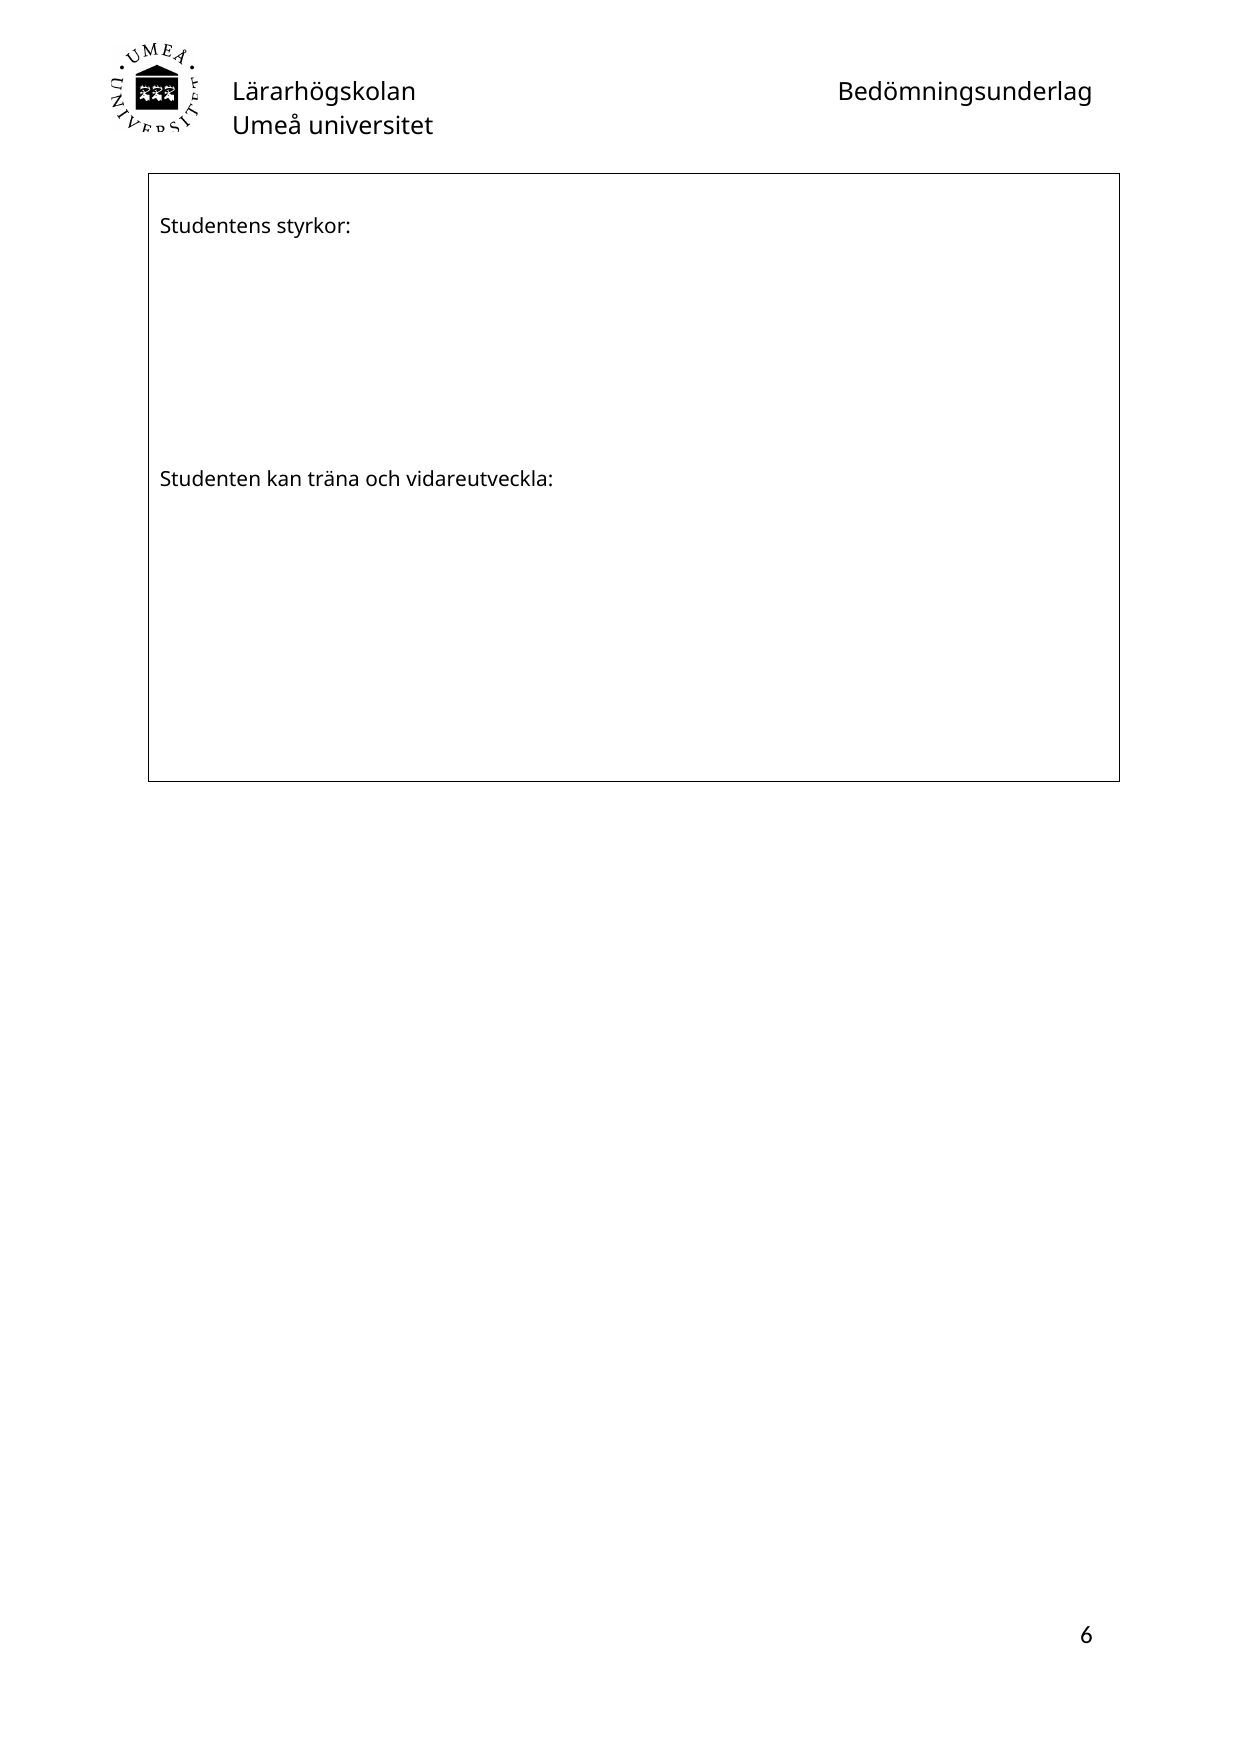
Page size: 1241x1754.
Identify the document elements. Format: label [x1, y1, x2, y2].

picture [110, 43, 198, 131]
table_cell [149, 174, 1119, 781]
